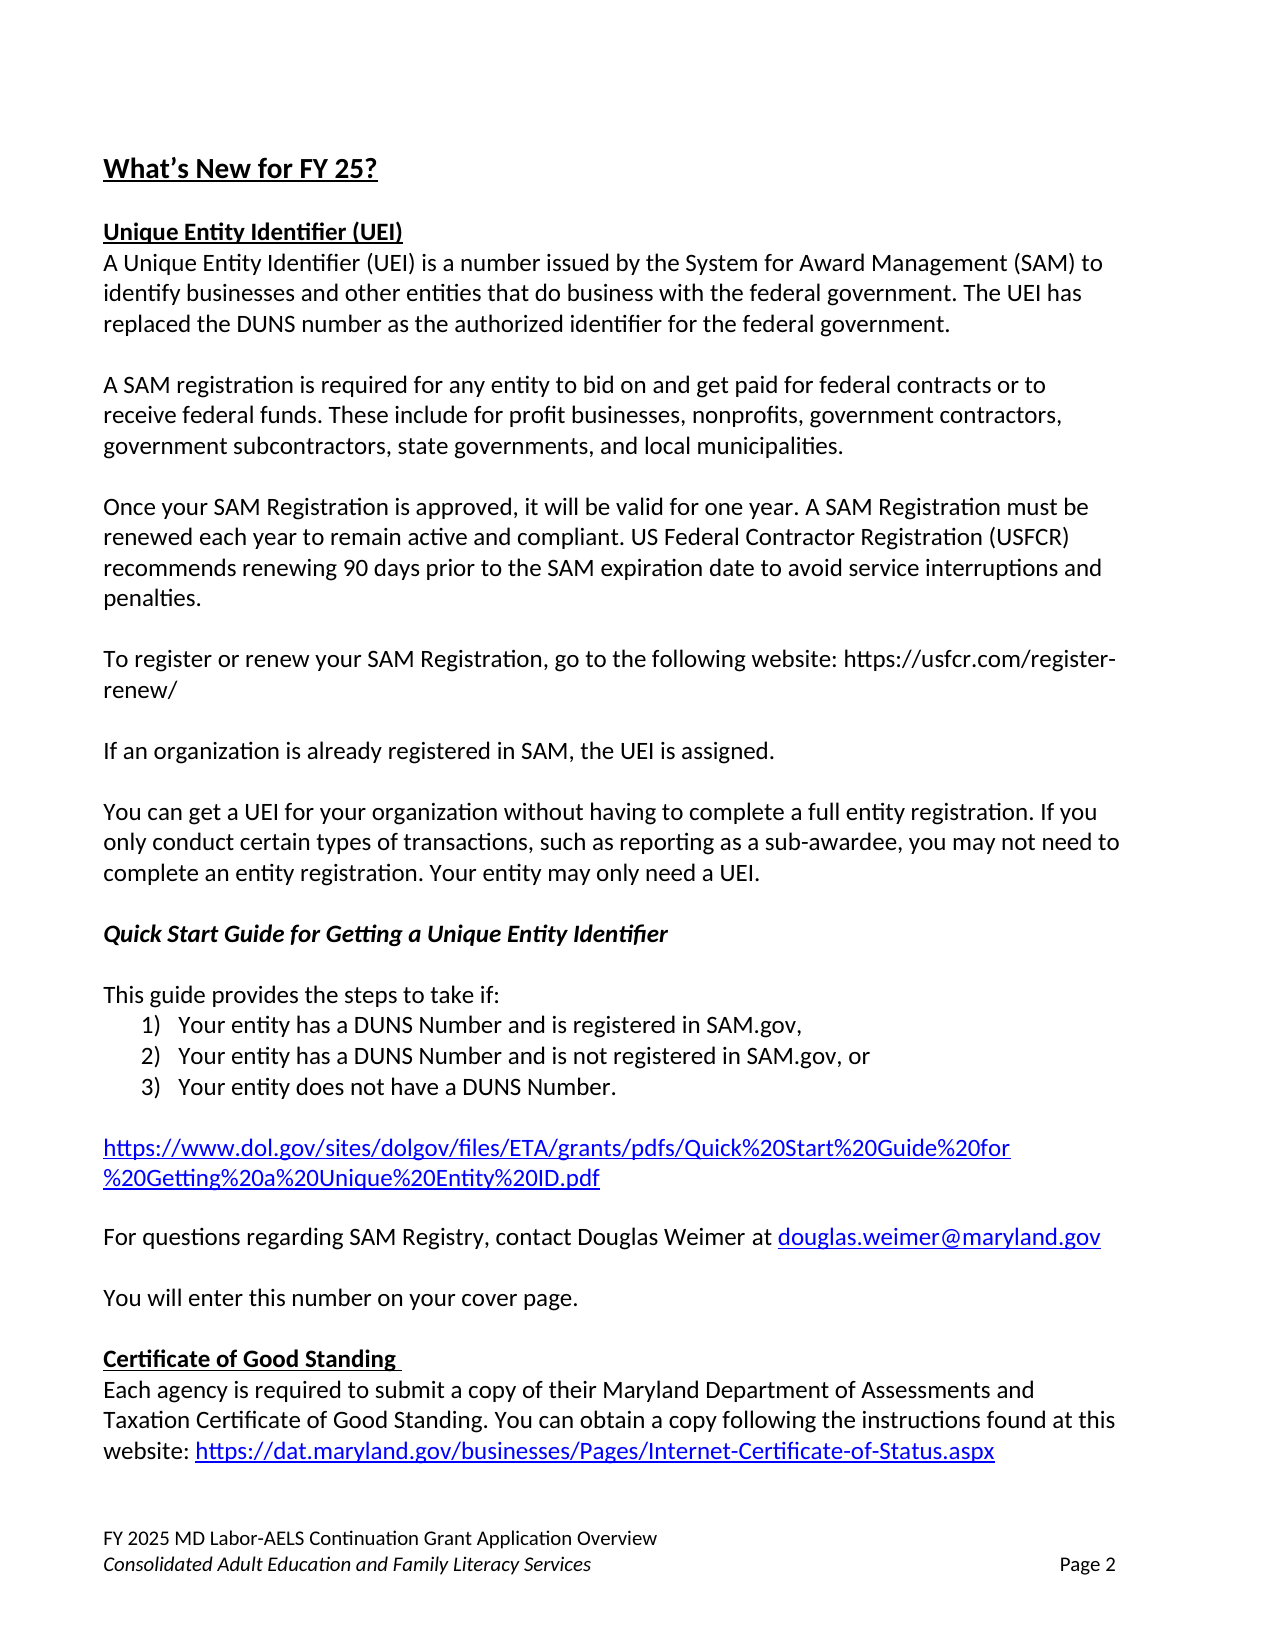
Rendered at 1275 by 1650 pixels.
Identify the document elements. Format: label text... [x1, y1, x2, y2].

text Once your SAM Registration is approved, it will be valid for one year. A SAM Registration must be renewed each year to remain active and compliant. US Federal Contractor Registration (USFCR) recommends renewing 90 days prior to the SAM expiration date to avoid service interruptions and penalties. [103, 491, 1125, 613]
text https://www.dol.gov/sites/dolgov/files/ETA/grants/pdfs/Quick%20Start%20Guide%20for%20Getting%20a%20Unique%20Entity%20ID.pdf [103, 1132, 1125, 1193]
text A Unique Entity Identifier (UEI) is a number issued by the System for Award Management (SAM) to identify businesses and other entities that do business with the federal government. The UEI has replaced the DUNS number as the authorized identifier for the federal government. [103, 247, 1125, 338]
text Quick Start Guide for Getting a Unique Entity Identifier [103, 918, 1125, 949]
text If an organization is already registered in SAM, the UEI is assigned. [103, 735, 1125, 766]
text Unique Entity Identifier (UEI) [103, 216, 1125, 247]
subtitle What’s New for FY 25? [103, 150, 1125, 186]
text Each agency is required to submit a copy of their Maryland Department of Assessments and Taxation Certificate of Good Standing. You can obtain a copy following the instructions found at this website: https://dat.maryland.gov/businesses/Pages/Internet-Certificate-of-Status.aspx [103, 1374, 1125, 1466]
list Your entity has a DUNS Number and is registered in SAM.gov, [141, 1010, 1125, 1040]
text You can get a UEI for your organization without having to complete a full entity registration. If you only conduct certain types of transactions, such as reporting as a sub-awardee, you may not need to complete an entity registration. Your entity may only need a UEI. [103, 796, 1125, 888]
list Your entity has a DUNS Number and is not registered in SAM.gov, or [141, 1040, 1125, 1071]
text For questions regarding SAM Registry, contact Douglas Weimer at douglas.weimer@maryland.gov [103, 1222, 1125, 1252]
text This guide provides the steps to take if: [103, 979, 1125, 1010]
list Your entity does not have a DUNS Number. [141, 1071, 1125, 1101]
text Certificate of Good Standing [103, 1344, 1125, 1374]
text To register or renew your SAM Registration, go to the following website: https://usfcr.com/register-renew/ [103, 643, 1125, 704]
text You will enter this number on your cover page. [103, 1283, 1125, 1313]
text A SAM registration is required for any entity to bid on and get paid for federal contracts or to receive federal funds. These include for profit businesses, nonprofits, government contractors, government subcontractors, state governments, and local municipalities. [103, 369, 1125, 460]
